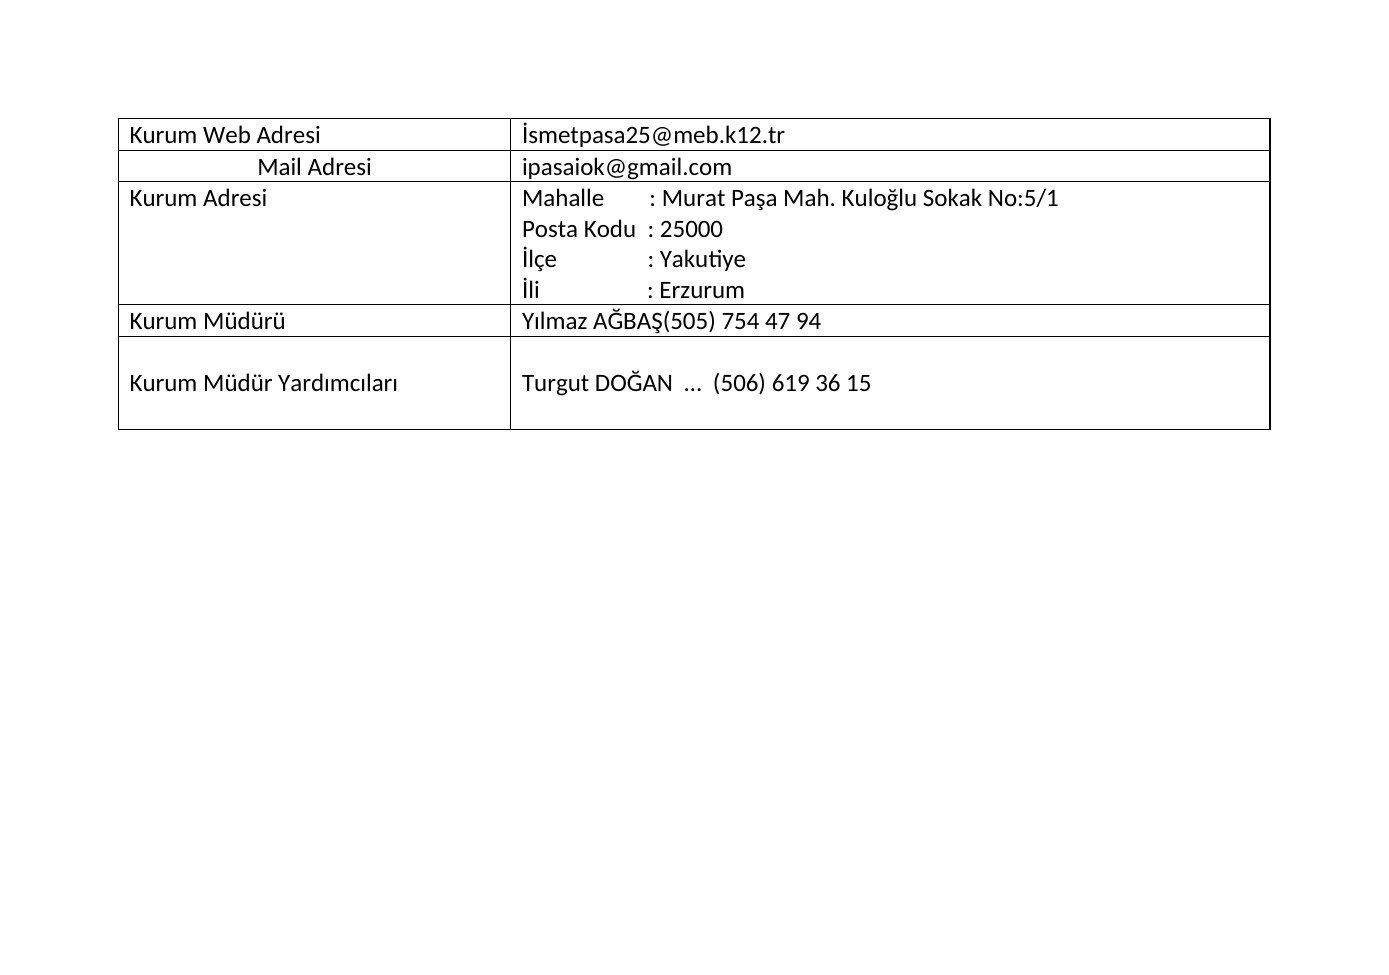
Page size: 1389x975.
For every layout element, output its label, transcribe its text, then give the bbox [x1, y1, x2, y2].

table_cell Kurum Müdür Yardımcıları [119, 337, 510, 428]
table_cell Kurum Web Adresi [119, 119, 510, 150]
table_cell Kurum Müdürü [119, 305, 510, 336]
table_cell Mahalle : Murat Paşa Mah. Kuloğlu Sokak No:5/1 Posta Kodu : 25000 İlçe : Yakutiye İli : Erzurum [511, 182, 1269, 304]
table_cell ipasaiok@gmail.com [511, 151, 1269, 181]
table_cell İsmetpasa25@meb.k12.tr [511, 119, 1269, 150]
table_cell Turgut DOĞAN … (506) 619 36 15 [511, 337, 1269, 428]
table_cell Yılmaz AĞBAŞ(505) 754 47 94 [511, 305, 1269, 336]
table_cell Kurum Adresi [119, 182, 510, 304]
table_cell Mail Adresi [119, 151, 510, 181]
